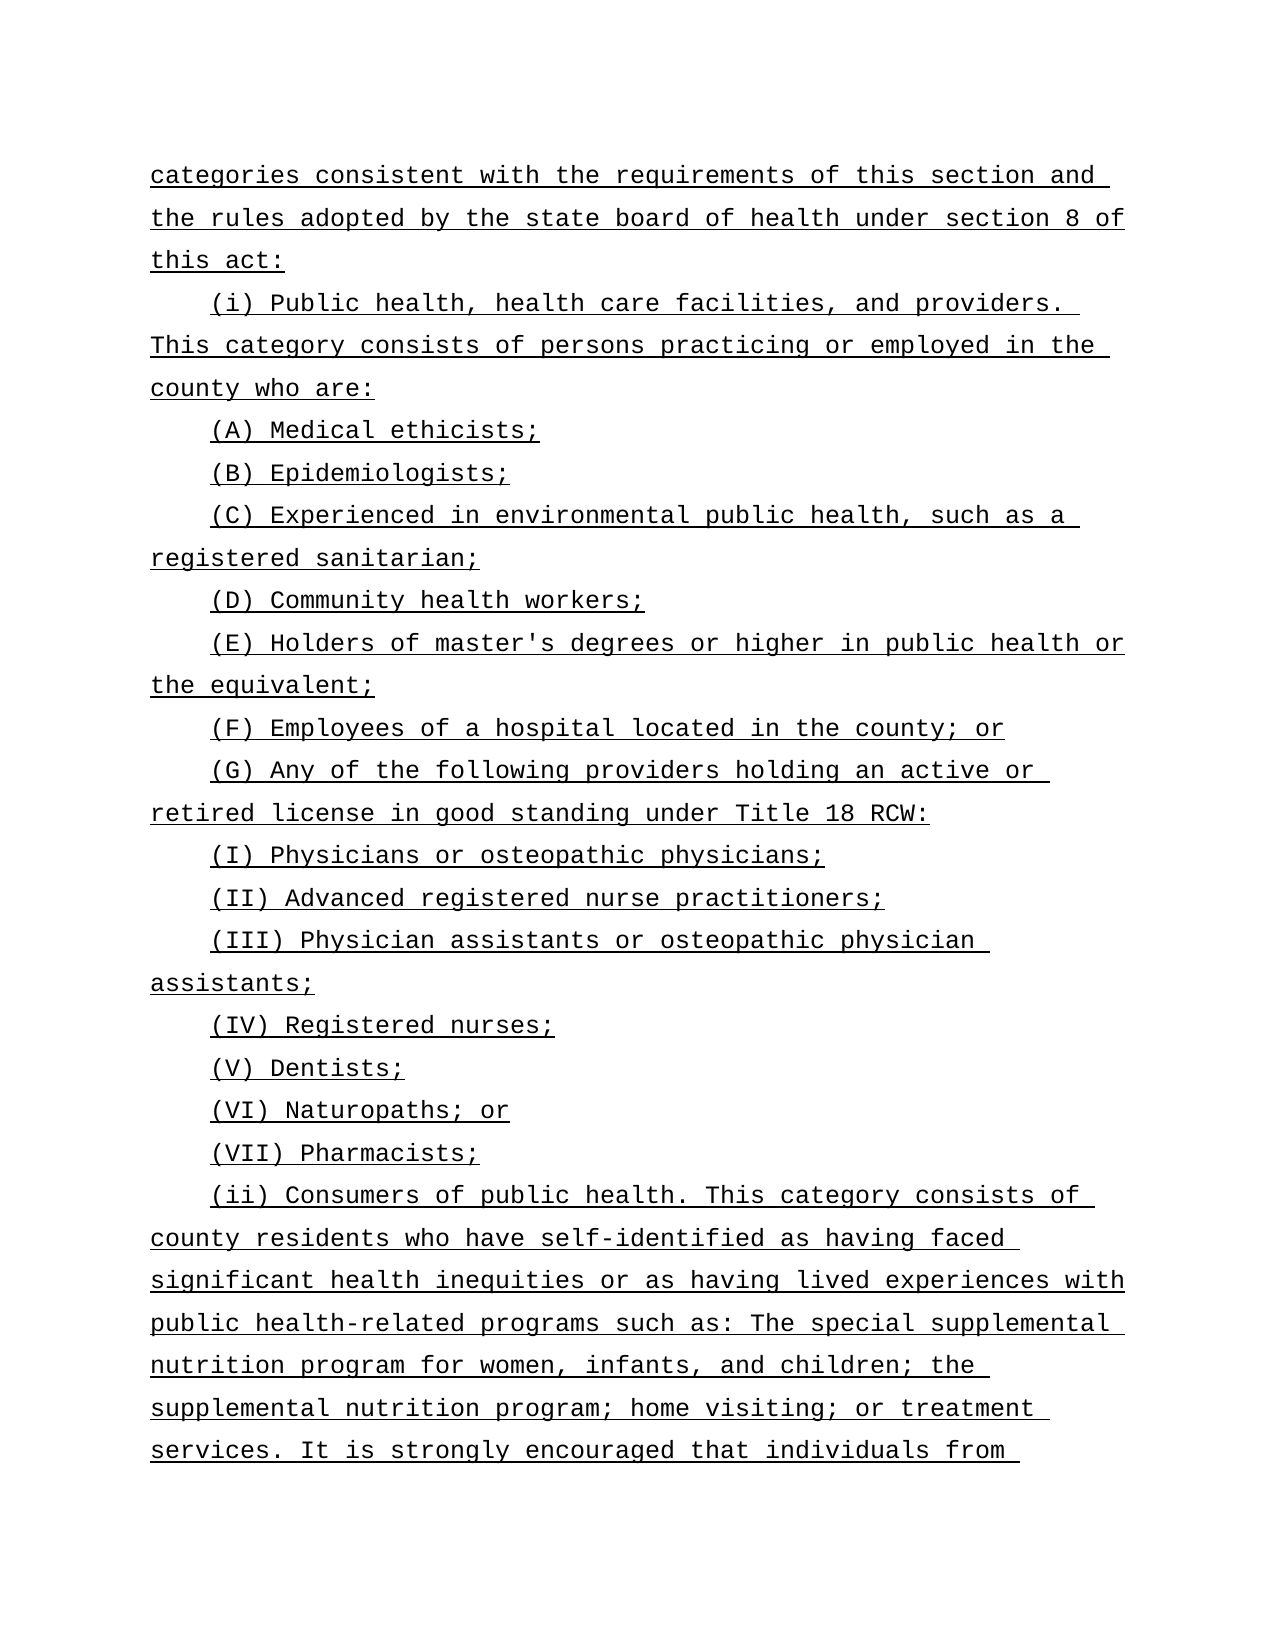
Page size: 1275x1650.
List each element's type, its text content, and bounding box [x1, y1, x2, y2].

text (VI) Naturopaths; or [150, 1085, 1125, 1127]
text (D) Community health workers; [150, 575, 1125, 617]
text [150, 150, 1125, 229]
text (IV) Registered nurses; [150, 1000, 1125, 1042]
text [150, 1335, 1125, 1467]
text (F) Employees of a hospital located in the county; or [150, 702, 1125, 745]
text (V) Dentists; [150, 1042, 1125, 1085]
text (I) Physicians or osteopathic physicians; [150, 830, 1125, 872]
text (II) Advanced registered nurse practitioners; [150, 872, 1125, 915]
text (B) Epidemiologists; [150, 447, 1125, 490]
text (i) Public health, health care facilities, and providers. This category consists of persons practicing or employed in the county who are: [150, 277, 1125, 405]
text (C) Experienced in environmental public health, such as a registered sanitarian; [150, 490, 1125, 575]
text (VII) Pharmacists; [150, 1127, 1125, 1170]
text (G) Any of the following providers holding an active or retired license in good standing under Title 18 RCW: [150, 745, 1125, 830]
text (A) Medical ethicists; [150, 405, 1125, 447]
text (E) Holders of master's degrees or higher in public health or the equivalent; [150, 617, 1125, 702]
text (III) Physician assistants or osteopathic physician assistants; [150, 915, 1125, 1000]
